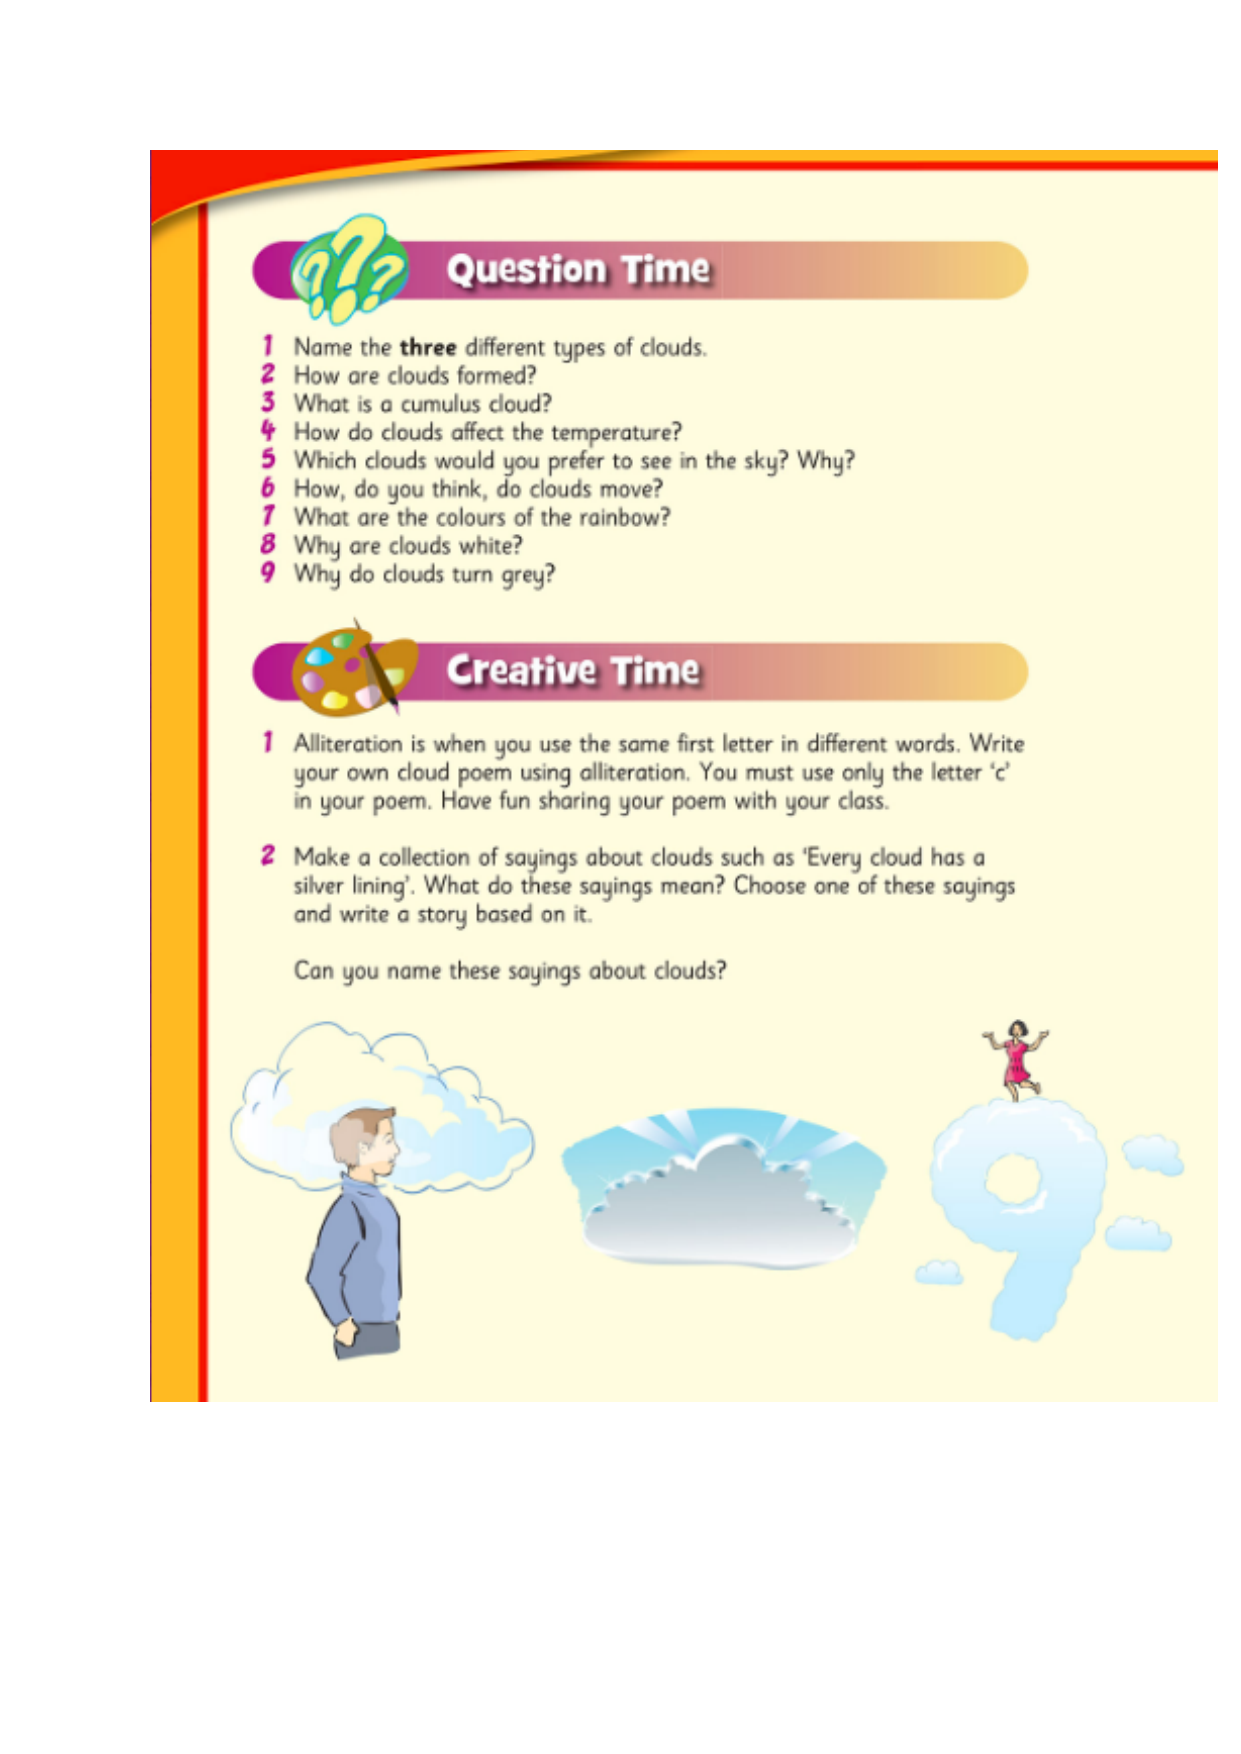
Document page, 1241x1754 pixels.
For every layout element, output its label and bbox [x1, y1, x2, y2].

picture [150, 150, 1218, 1402]
